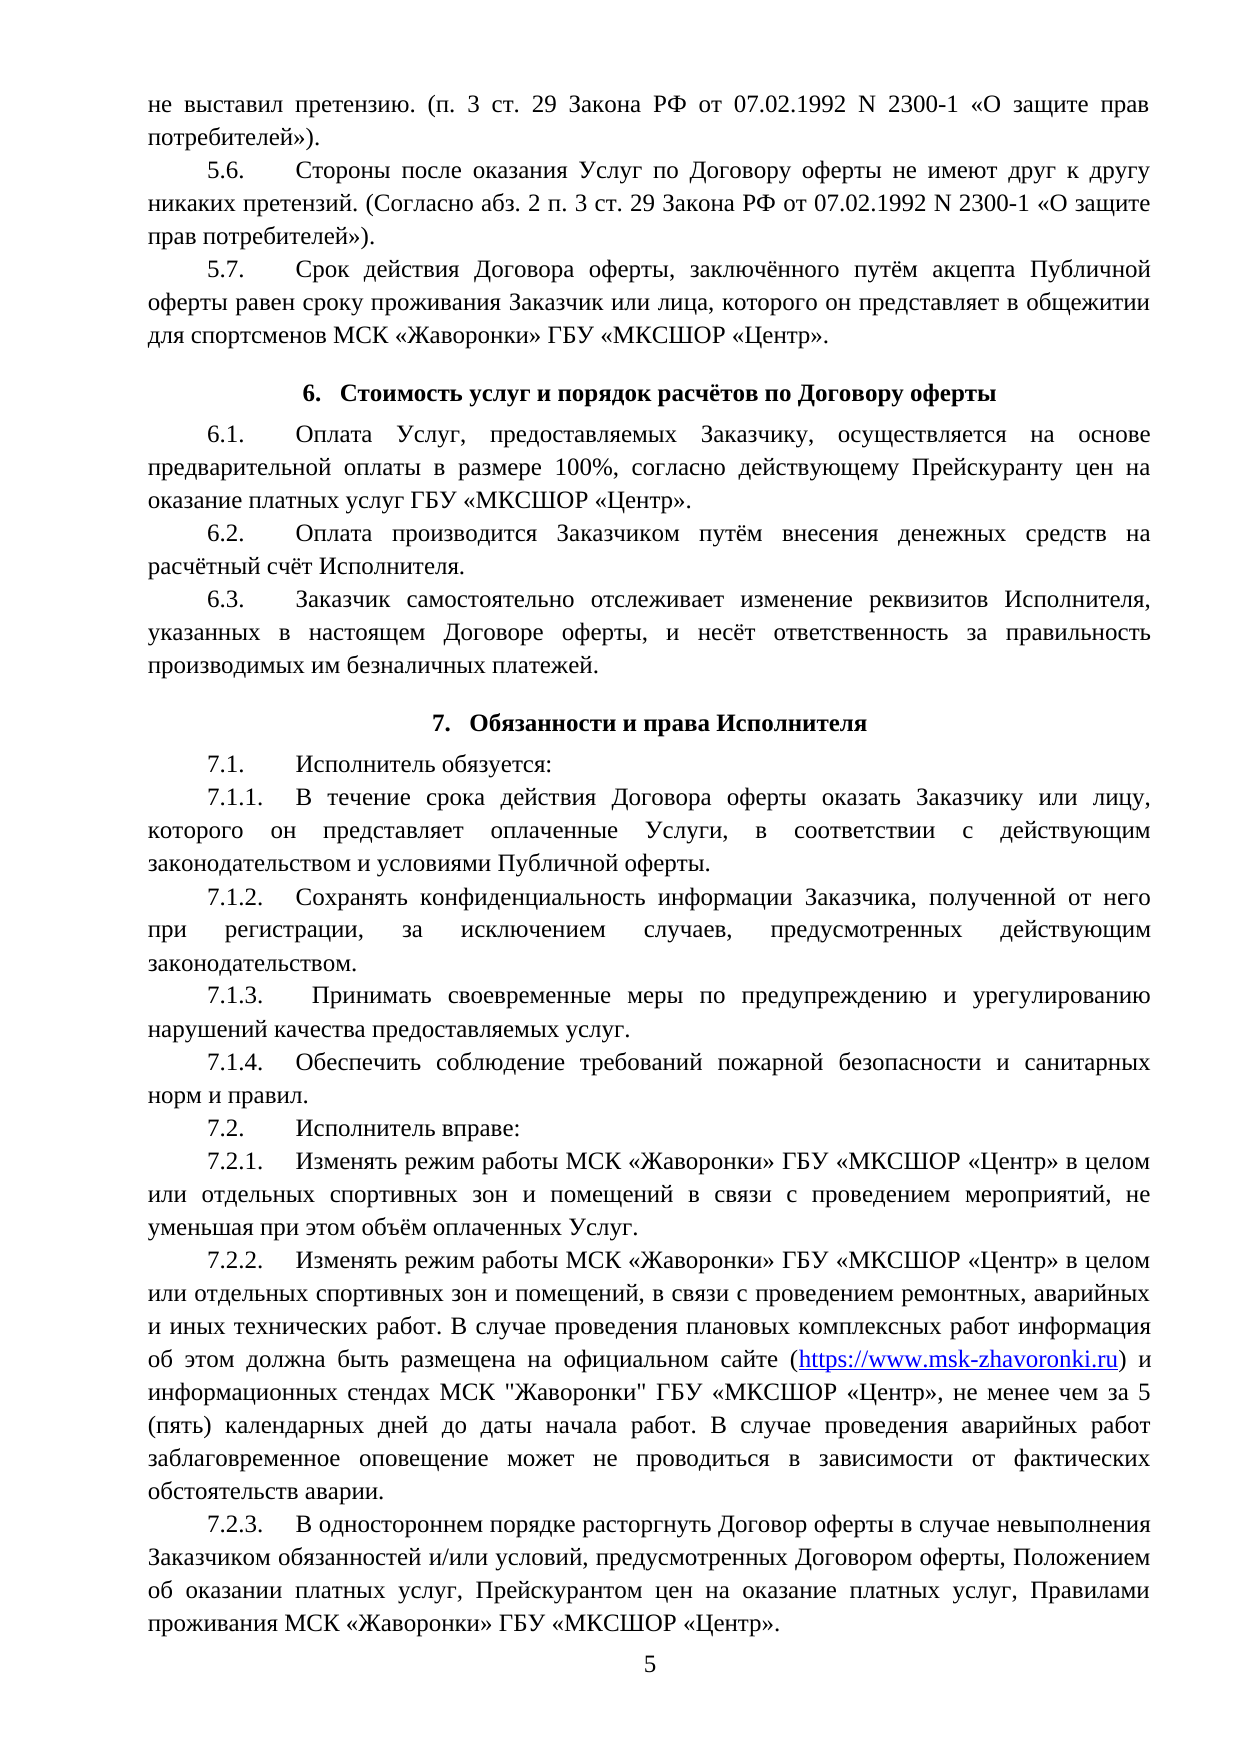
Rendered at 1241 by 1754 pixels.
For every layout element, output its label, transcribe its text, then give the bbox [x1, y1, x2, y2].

list Изменять режим работы МСК «Жаворонки» ГБУ «МКСШОР «Центр» в целом или отдельных спортивных зон и помещений, в связи с проведением ремонтных, аварийных и иных технических работ. В случае проведения плановых комплексных работ информация об этом должна быть размещена на официальном сайте (https://www.msk-zhavoronki.ru) и информационных стендах МСК "Жаворонки" ГБУ «МКСШОР «Центр», не менее чем за 5 (пять) календарных дней до даты начала работ. В случае проведения аварийных работ заблаговременное оповещение может не проводиться в зависимости от фактических обстоятельств аварии. [148, 1245, 1152, 1505]
list Принимать своевременные меры по предупреждению и урегулированию нарушений качества предоставляемых услуг. [148, 981, 1152, 1042]
list Стороны после оказания Услуг по Договору оферты не имеют друг к другу никаких претензий. (Согласно абз. 2 п. 3 ст. 29 Закона РФ от 07.02.1992 N 2300-1 «О защите прав потребителей»). [148, 155, 1152, 249]
list Исполнитель обязуется: [148, 749, 1152, 778]
list Исполнитель вправе: [148, 1113, 1152, 1141]
list Стоимость услуг и порядок расчётов по Договору оферты [148, 378, 1152, 407]
list В течение срока действия Договора оферты оказать Заказчику или лицу, которого он представляет оплаченные Услуги, в соответствии с действующим законодательством и условиями Публичной оферты. [148, 782, 1152, 877]
list Изменять режим работы МСК «Жаворонки» ГБУ «МКСШОР «Центр» в целом или отдельных спортивных зон и помещений в связи с проведением мероприятий, не уменьшая при этом объём оплаченных Услуг. [148, 1146, 1152, 1241]
list Обеспечить соблюдение требований пожарной безопасности и санитарных норм и правил. [148, 1047, 1152, 1108]
list Оплата Услуг, предоставляемых Заказчику, осуществляется на основе предварительной оплаты в размере 100%, согласно действующему Прейскуранту цен на оказание платных услуг ГБУ «МКСШОР «Центр». [148, 419, 1152, 514]
list Обязанности и права Исполнителя [148, 708, 1152, 737]
list Оплата производится Заказчиком путём внесения денежных средств на расчётный счёт Исполнителя. [148, 518, 1152, 580]
list Сохранять конфиденциальность информации Заказчика, полученной от него при регистрации, за исключением случаев, предусмотренных действующим законодательством. [148, 882, 1152, 976]
list В одностороннем порядке расторгнуть Договор оферты в случае невыполнения Заказчиком обязанностей и/или условий, предусмотренных Договором оферты, Положением об оказании платных услуг, Прейскурантом цен на оказание платных услуг, Правилами проживания МСК «Жаворонки» ГБУ «МКСШОР «Центр». [148, 1509, 1152, 1637]
list Заказчик самостоятельно отслеживает изменение реквизитов Исполнителя, указанных в настоящем Договоре оферты, и несёт ответственность за правильность производимых им безналичных платежей. [148, 584, 1152, 679]
list Срок действия Договора оферты, заключённого путём акцепта Публичной оферты равен сроку проживания Заказчик или лица, которого он представляет в общежитии для спортсменов МСК «Жаворонки» ГБУ «МКСШОР «Центр». [148, 254, 1152, 348]
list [148, 89, 1152, 150]
